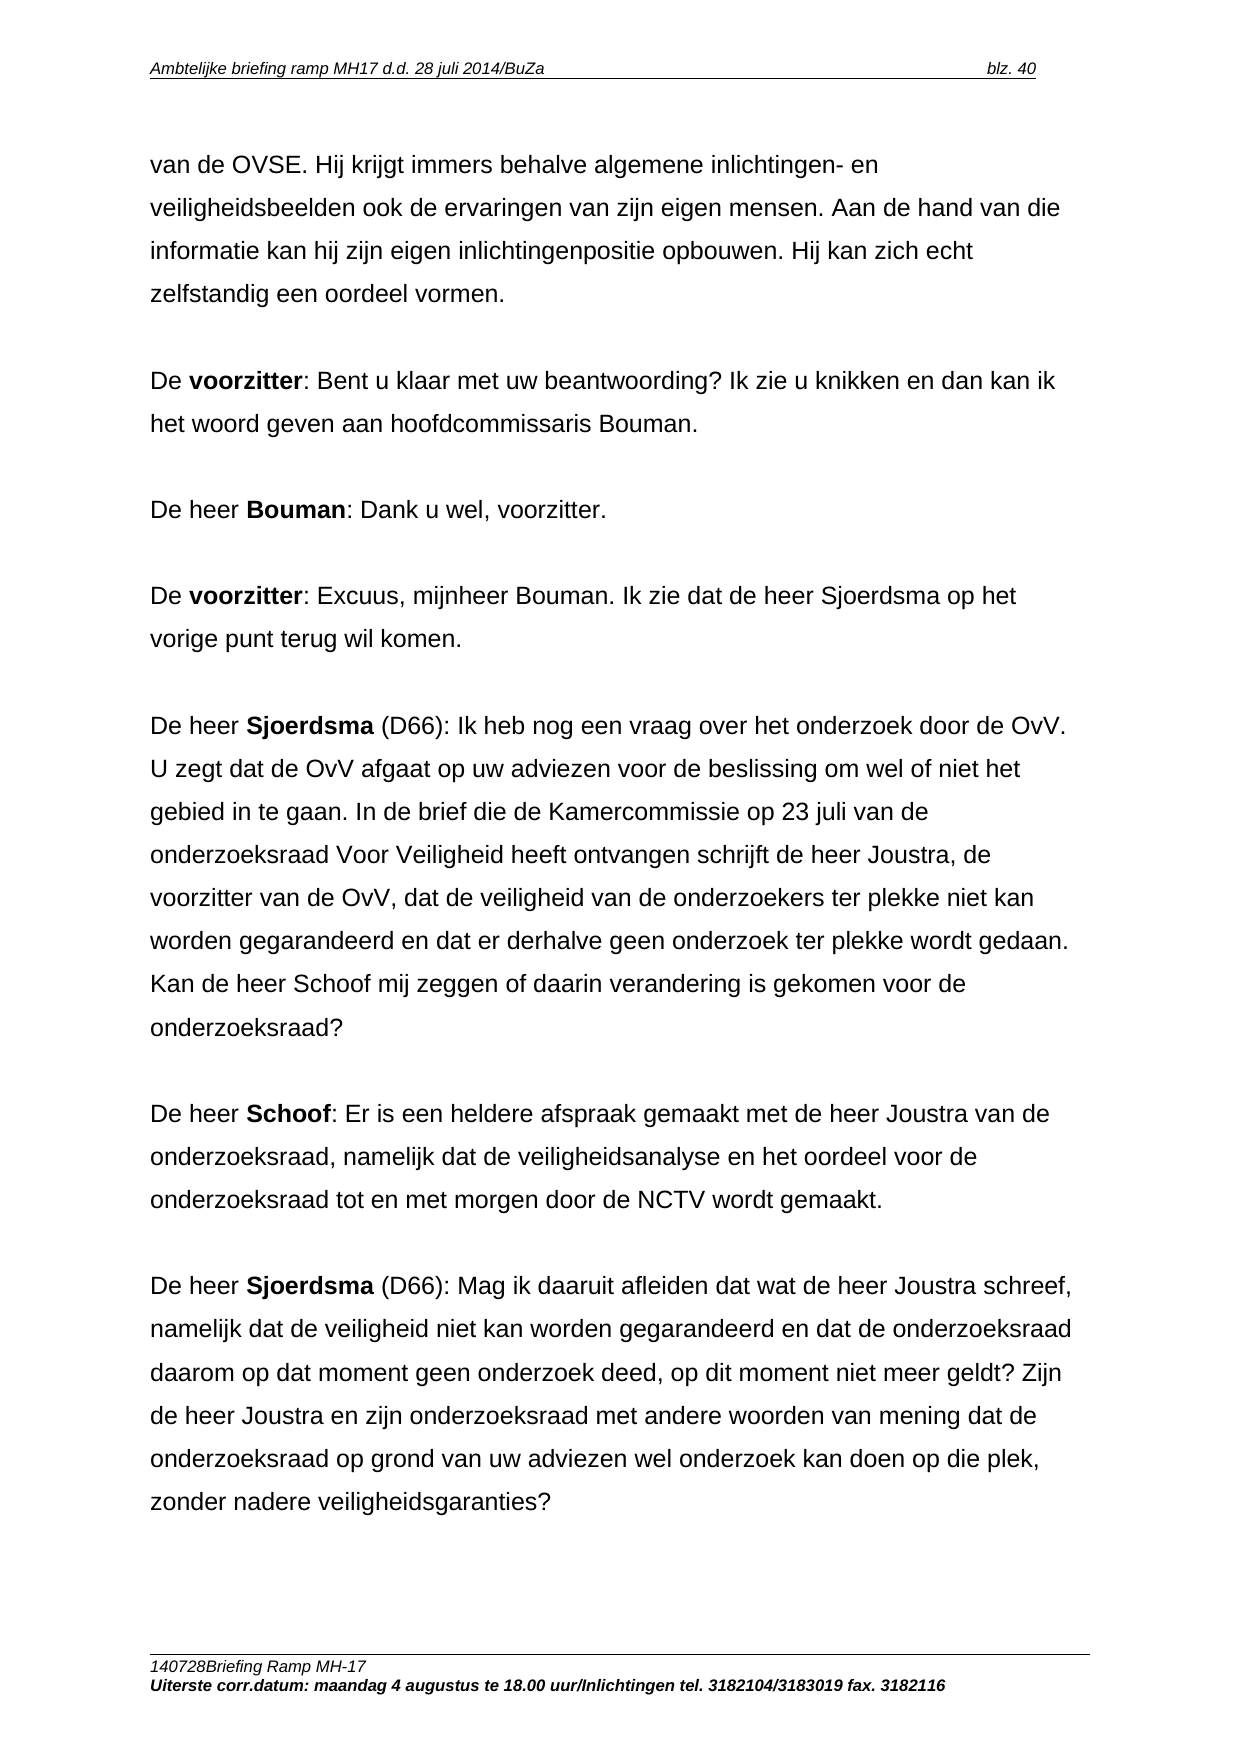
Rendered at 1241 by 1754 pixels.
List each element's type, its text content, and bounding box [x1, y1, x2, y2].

text De heer Bouman: Dank u wel, voorzitter. [150, 495, 1090, 524]
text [150, 150, 1090, 308]
text De voorzitter: Bent u klaar met uw beantwoording? Ik zie u knikken en dan kan ik het woord geven aan hoofdcommissaris Bouman. [150, 366, 1090, 437]
text De heer Sjoerdsma (D66): Mag ik daaruit afleiden dat wat de heer Joustra schreef, namelijk dat de veiligheid niet kan worden gegarandeerd en dat de onderzoeksraad daarom op dat moment geen onderzoek deed, op dit moment niet meer geldt? Zijn de heer Joustra en zijn onderzoeksraad met andere woorden van mening dat de onderzoeksraad op grond van uw adviezen wel onderzoek kan doen op die plek, zonder nadere veiligheidsgaranties? [150, 1271, 1090, 1516]
text De heer Sjoerdsma (D66): Ik heb nog een vraag over het onderzoek door de OvV. U zegt dat de OvV afgaat op uw adviezen voor de beslissing om wel of niet het gebied in te gaan. In de brief die de Kamercommissie op 23 juli van de onderzoeksraad Voor Veiligheid heeft ontvangen schrijft de heer Joustra, de voorzitter van de OvV, dat de veiligheid van de onderzoekers ter plekke niet kan worden gegarandeerd en dat er derhalve geen onderzoek ter plekke wordt gedaan. Kan de heer Schoof mij zeggen of daarin verandering is gekomen voor de onderzoeksraad? [150, 711, 1090, 1041]
text De voorzitter: Excuus, mijnheer Bouman. Ik zie dat de heer Sjoerdsma op het vorige punt terug wil komen. [150, 581, 1090, 653]
text De heer Schoof: Er is een heldere afspraak gemaakt met de heer Joustra van de onderzoeksraad, namelijk dat de veiligheidsanalyse en het oordeel voor de onderzoeksraad tot en met morgen door de NCTV wordt gemaakt. [150, 1099, 1090, 1214]
